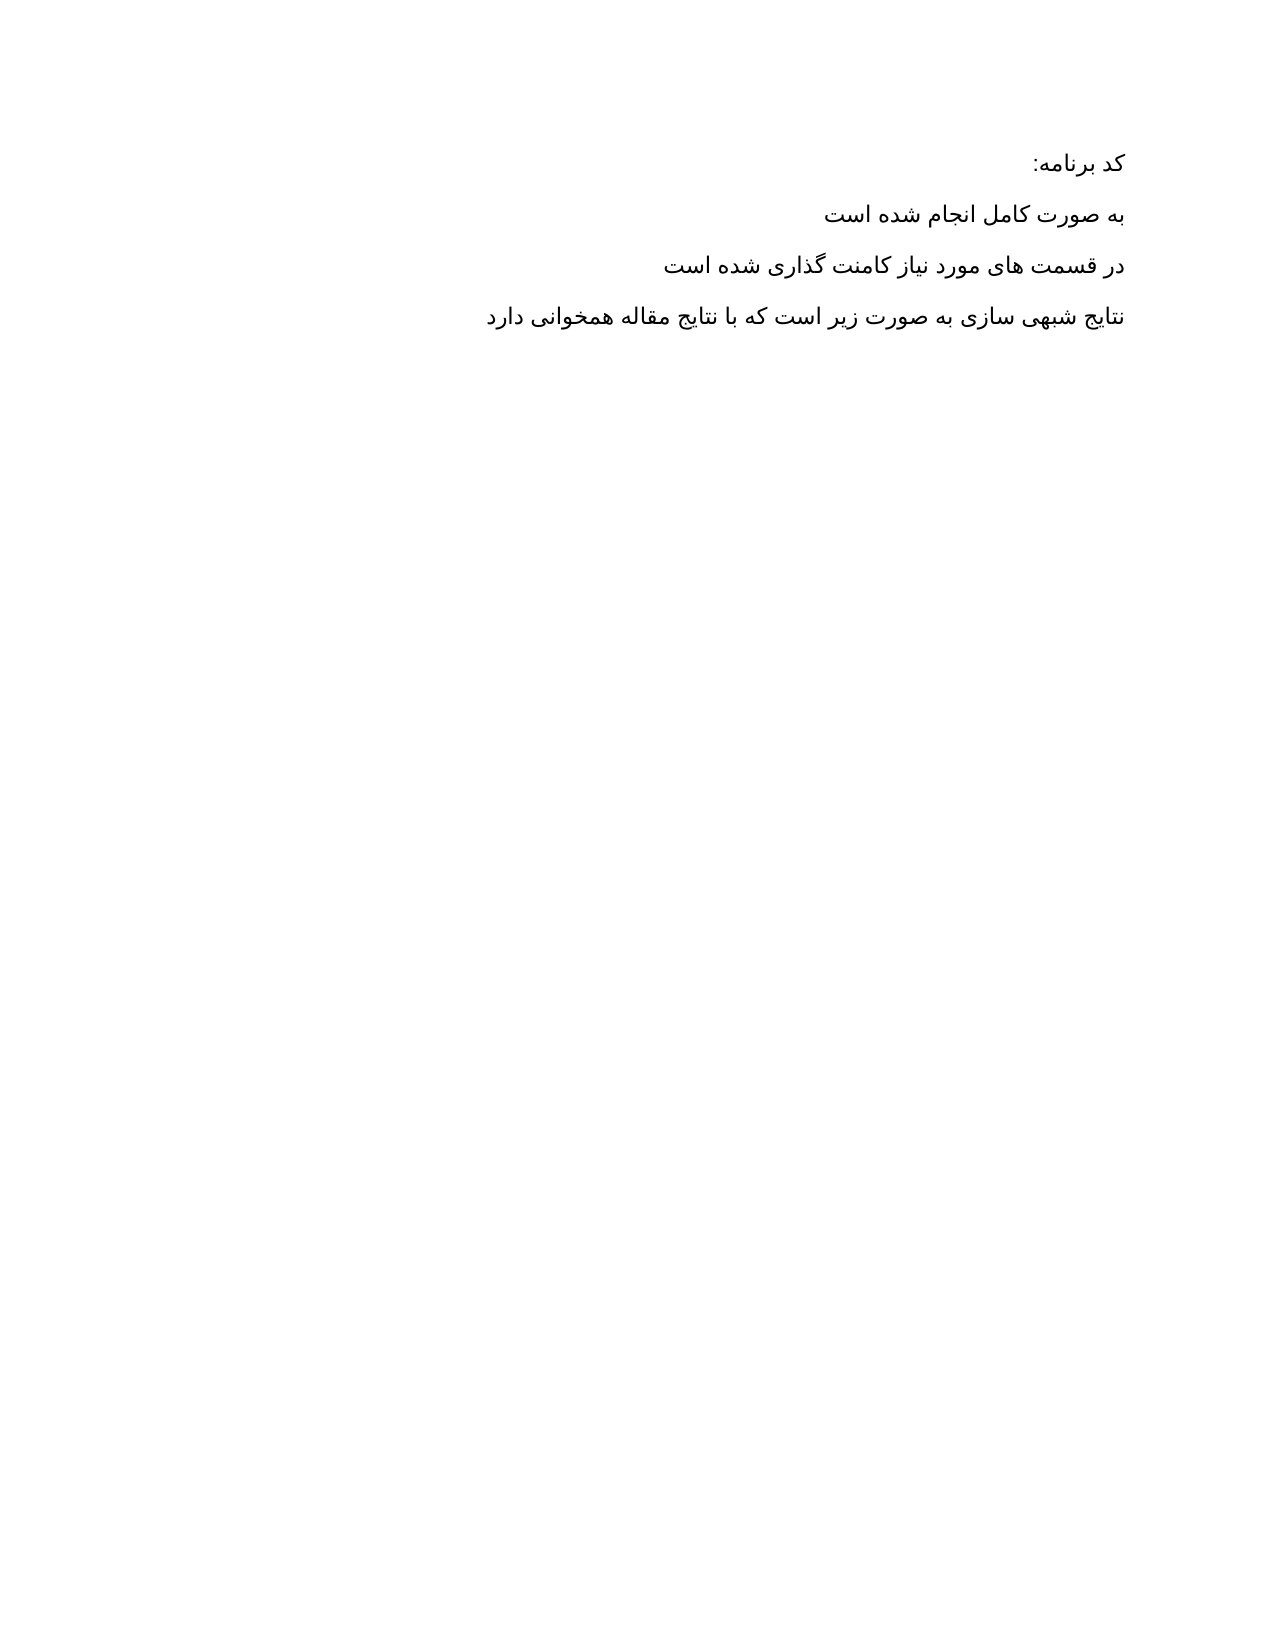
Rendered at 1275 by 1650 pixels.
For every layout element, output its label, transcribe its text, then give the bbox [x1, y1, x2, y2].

text به صورت کامل انجام شده است [150, 201, 1125, 227]
text در قسمت های مورد نیاز کامنت گذاری شده است [150, 252, 1125, 278]
text کد برنامه: [150, 150, 1125, 176]
text نتایج شبهی سازی به صورت زیر است که با نتایج مقاله همخوانی دارد [150, 303, 1125, 329]
